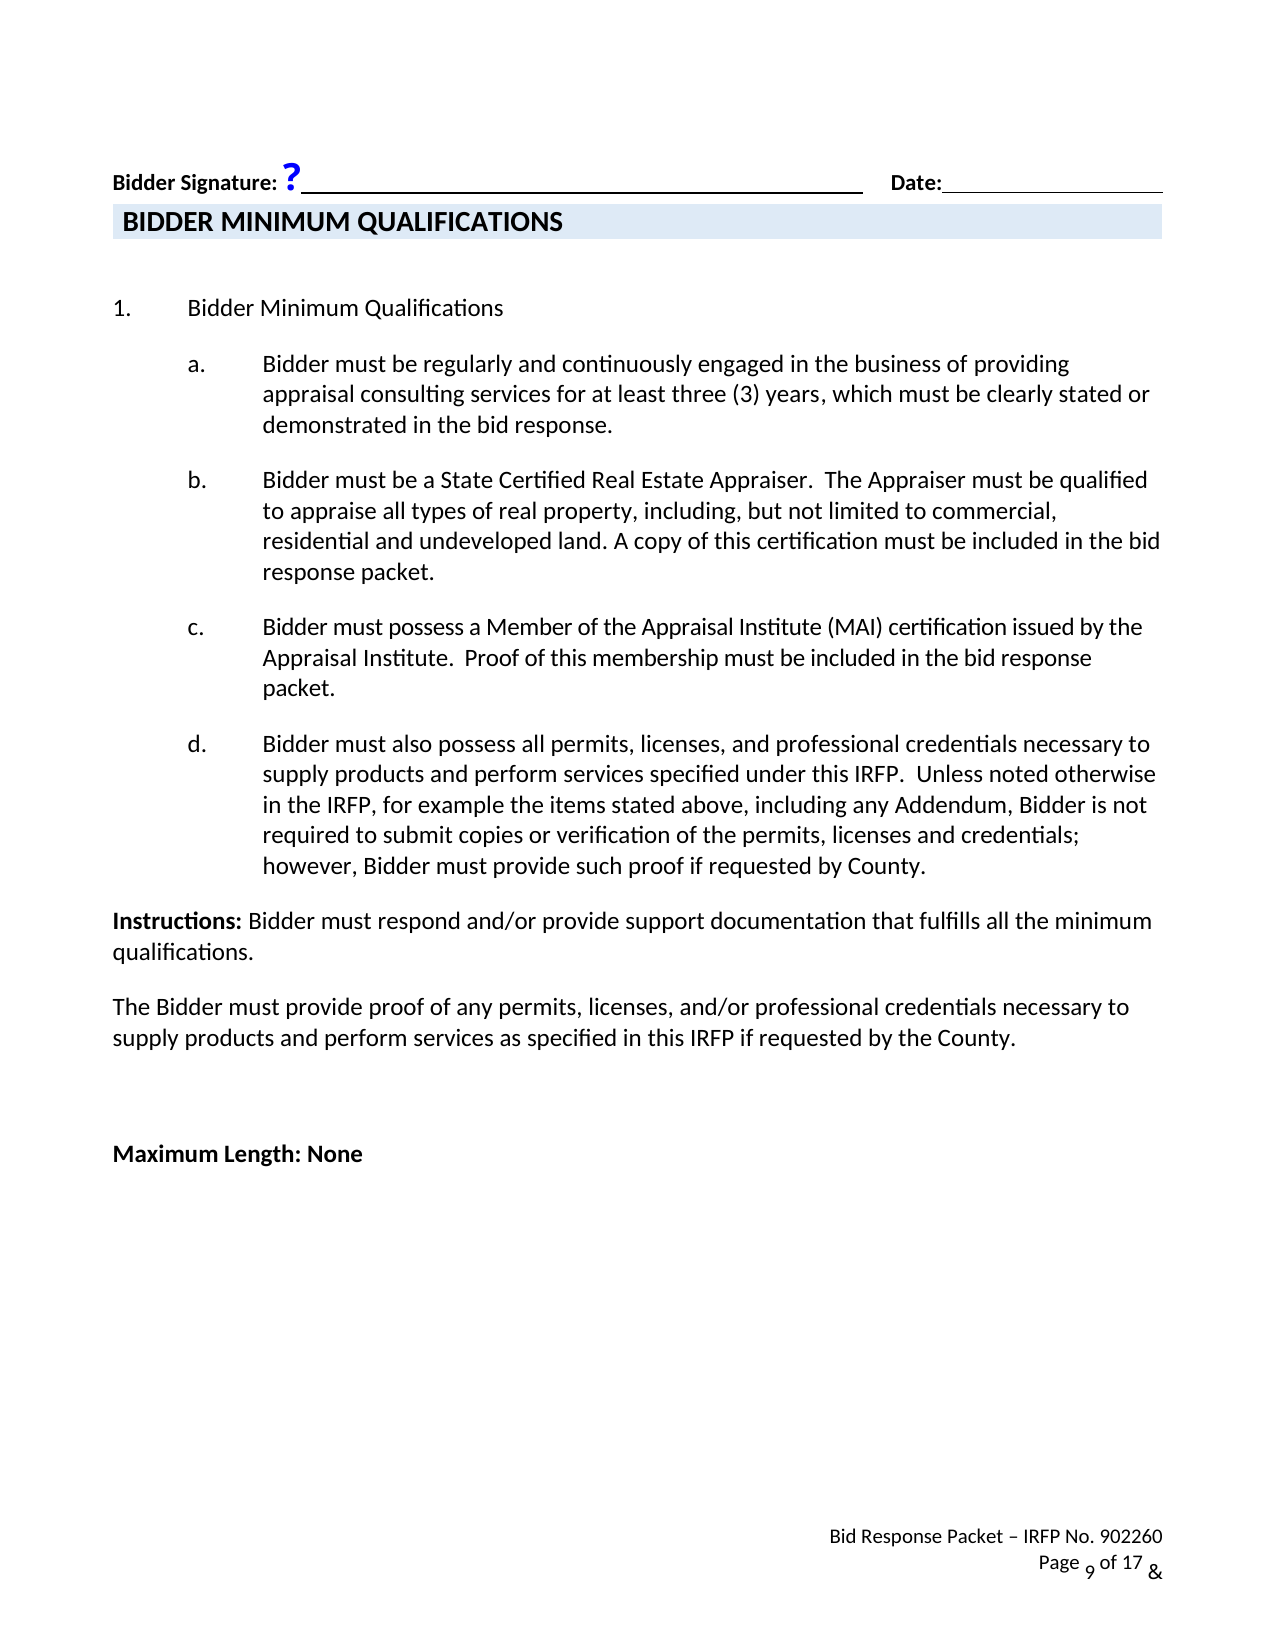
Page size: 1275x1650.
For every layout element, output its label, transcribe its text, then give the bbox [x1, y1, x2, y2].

text Bidder must possess a Member of the Appraisal Institute (MAI) certification issued by the Appraisal Institute. Proof of this membership must be included in the bid response packet. [187, 611, 1162, 703]
table_header BIDDER MINIMUM QUALIFICATIONS [113, 204, 1162, 239]
text Bidder must be regularly and continuously engaged in the business of providing appraisal consulting services for at least three (3) years, which must be clearly stated or demonstrated in the bid response. [187, 348, 1162, 439]
text Bidder must be a State Certified Real Estate Appraiser. The Appraiser must be qualified to appraise all types of real property, including, but not limited to commercial, residential and undeveloped land. A copy of this certification must be included in the bid response packet. [187, 464, 1162, 586]
list Bidder Minimum Qualifications [112, 292, 1162, 323]
text Maximum Length: None [112, 1139, 1162, 1169]
subtitle Bidder Signature: ? Date: [112, 150, 1162, 201]
text Instructions: Bidder must respond and/or provide support documentation that fulfills all the minimum qualifications. [112, 906, 1162, 967]
text The Bidder must provide proof of any permits, licenses, and/or professional credentials necessary to supply products and perform services as specified in this IRFP if requested by the County. [112, 992, 1162, 1053]
text Bidder must also possess all permits, licenses, and professional credentials necessary to supply products and perform services specified under this IRFP. Unless noted otherwise in the IRFP, for example the items stated above, including any Addendum, Bidder is not required to submit copies or verification of the permits, licenses and credentials; however, Bidder must provide such proof if requested by County. [187, 728, 1162, 881]
